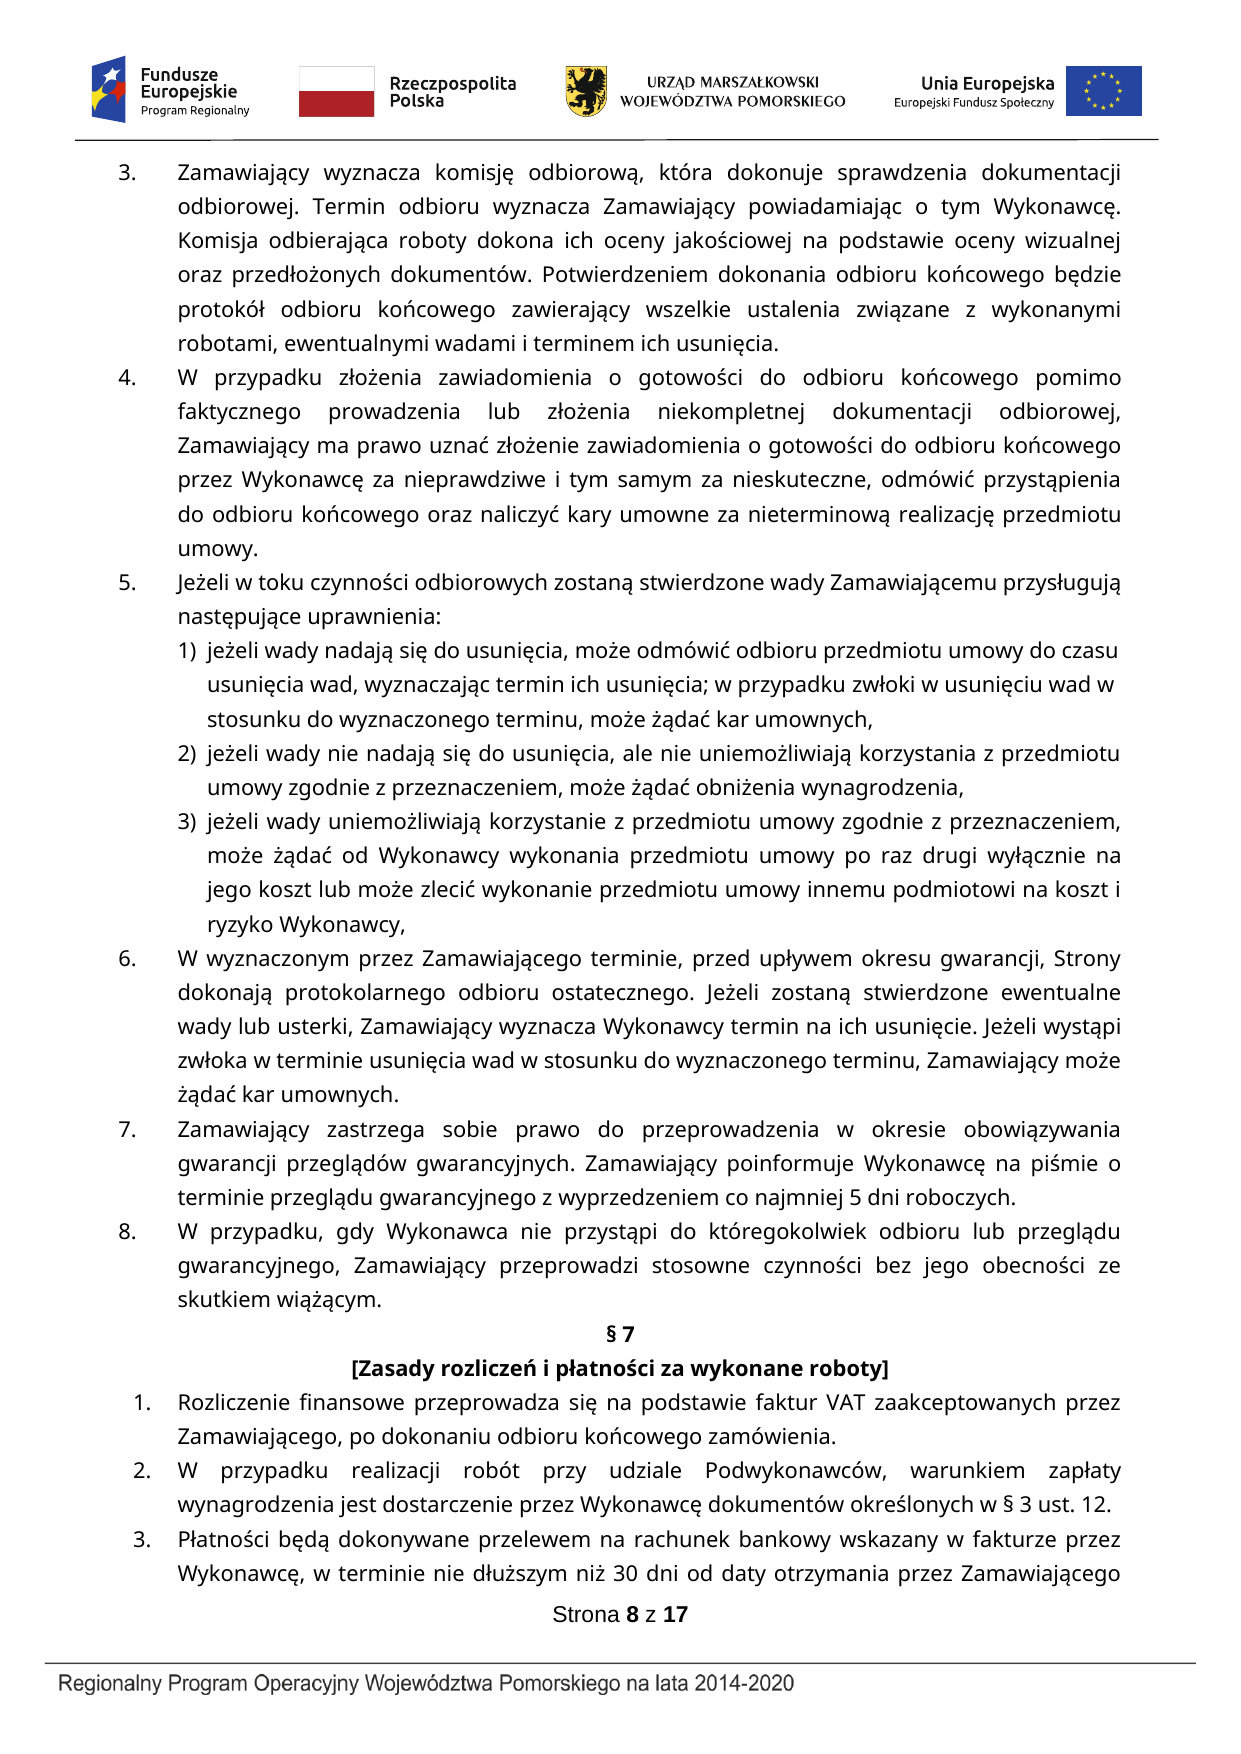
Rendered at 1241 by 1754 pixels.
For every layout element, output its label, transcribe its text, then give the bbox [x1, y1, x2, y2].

list jeżeli wady nadają się do usunięcia, może odmówić odbioru przedmiotu umowy do czasu usunięcia wad, wyznaczając termin ich usunięcia; w przypadku zwłoki w usunięciu wad w stosunku do wyznaczonego terminu, może żądać kar umownych, [177, 635, 1122, 733]
list W przypadku, gdy Wykonawca nie przystąpi do któregokolwiek odbioru lub przeglądu gwarancyjnego, Zamawiający przeprowadzi stosowne czynności bez jego obecności ze skutkiem wiążącym. [118, 1216, 1122, 1314]
picture [44, 1662, 1197, 1695]
list jeżeli wady nie nadają się do usunięcia, ale nie uniemożliwiają korzystania z przedmiotu umowy zgodnie z przeznaczeniem, może żądać obniżenia wynagrodzenia, [177, 738, 1122, 802]
text [Zasady rozliczeń i płatności za wykonane roboty] [118, 1353, 1122, 1383]
list Zamawiający zastrzega sobie prawo do przeprowadzenia w okresie obowiązywania gwarancji przeglądów gwarancyjnych. Zamawiający poinformuje Wykonawcę na piśmie o terminie przeglądu gwarancyjnego z wyprzedzeniem co najmniej 5 dni roboczych. [118, 1114, 1122, 1212]
list W przypadku realizacji robót przy udziale Podwykonawców, warunkiem zapłaty wynagrodzenia jest dostarczenie przez Wykonawcę dokumentów określonych w § 3 ust. 12. [133, 1455, 1122, 1519]
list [133, 1524, 1122, 1588]
list Rozliczenie finansowe przeprowadza się na podstawie faktur VAT zaakceptowanych przez Zamawiającego, po dokonaniu odbioru końcowego zamówienia. [133, 1387, 1122, 1451]
list Zamawiający wyznacza komisję odbiorową, która dokonuje sprawdzenia dokumentacji odbiorowej. Termin odbioru wyznacza Zamawiający powiadamiając o tym Wykonawcę. Komisja odbierająca roboty dokona ich oceny jakościowej na podstawie oceny wizualnej oraz przedłożonych dokumentów. Potwierdzeniem dokonania odbioru końcowego będzie protokół odbioru końcowego zawierający wszelkie ustalenia związane z wykonanymi robotami, ewentualnymi wadami i terminem ich usunięcia. [118, 157, 1122, 358]
list jeżeli wady uniemożliwiają korzystanie z przedmiotu umowy zgodnie z przeznaczeniem, może żądać od Wykonawcy wykonania przedmiotu umowy po raz drugi wyłącznie na jego koszt lub może zlecić wykonanie przedmiotu umowy innemu podmiotowi na koszt i ryzyko Wykonawcy, [177, 806, 1122, 938]
list Jeżeli w toku czynności odbiorowych zostaną stwierdzone wady Zamawiającemu przysługują następujące uprawnienia: [118, 567, 1122, 631]
text § 7 [118, 1319, 1122, 1348]
list W wyznaczonym przez Zamawiającego terminie, przed upływem okresu gwarancji, Strony dokonają protokolarnego odbioru ostatecznego. Jeżeli zostaną stwierdzone ewentualne wady lub usterki, Zamawiający wyznacza Wykonawcy termin na ich usunięcie. Jeżeli wystąpi zwłoka w terminie usunięcia wad w stosunku do wyznaczonego terminu, Zamawiający może żądać kar umownych. [118, 943, 1122, 1109]
list W przypadku złożenia zawiadomienia o gotowości do odbioru końcowego pomimo faktycznego prowadzenia lub złożenia niekompletnej dokumentacji odbiorowej, Zamawiający ma prawo uznać złożenie zawiadomienia o gotowości do odbioru końcowego przez Wykonawcę za nieprawdziwe i tym samym za nieskuteczne, odmówić przystąpienia do odbioru końcowego oraz naliczyć kary umowne za nieterminową realizację przedmiotu umowy. [118, 362, 1122, 563]
